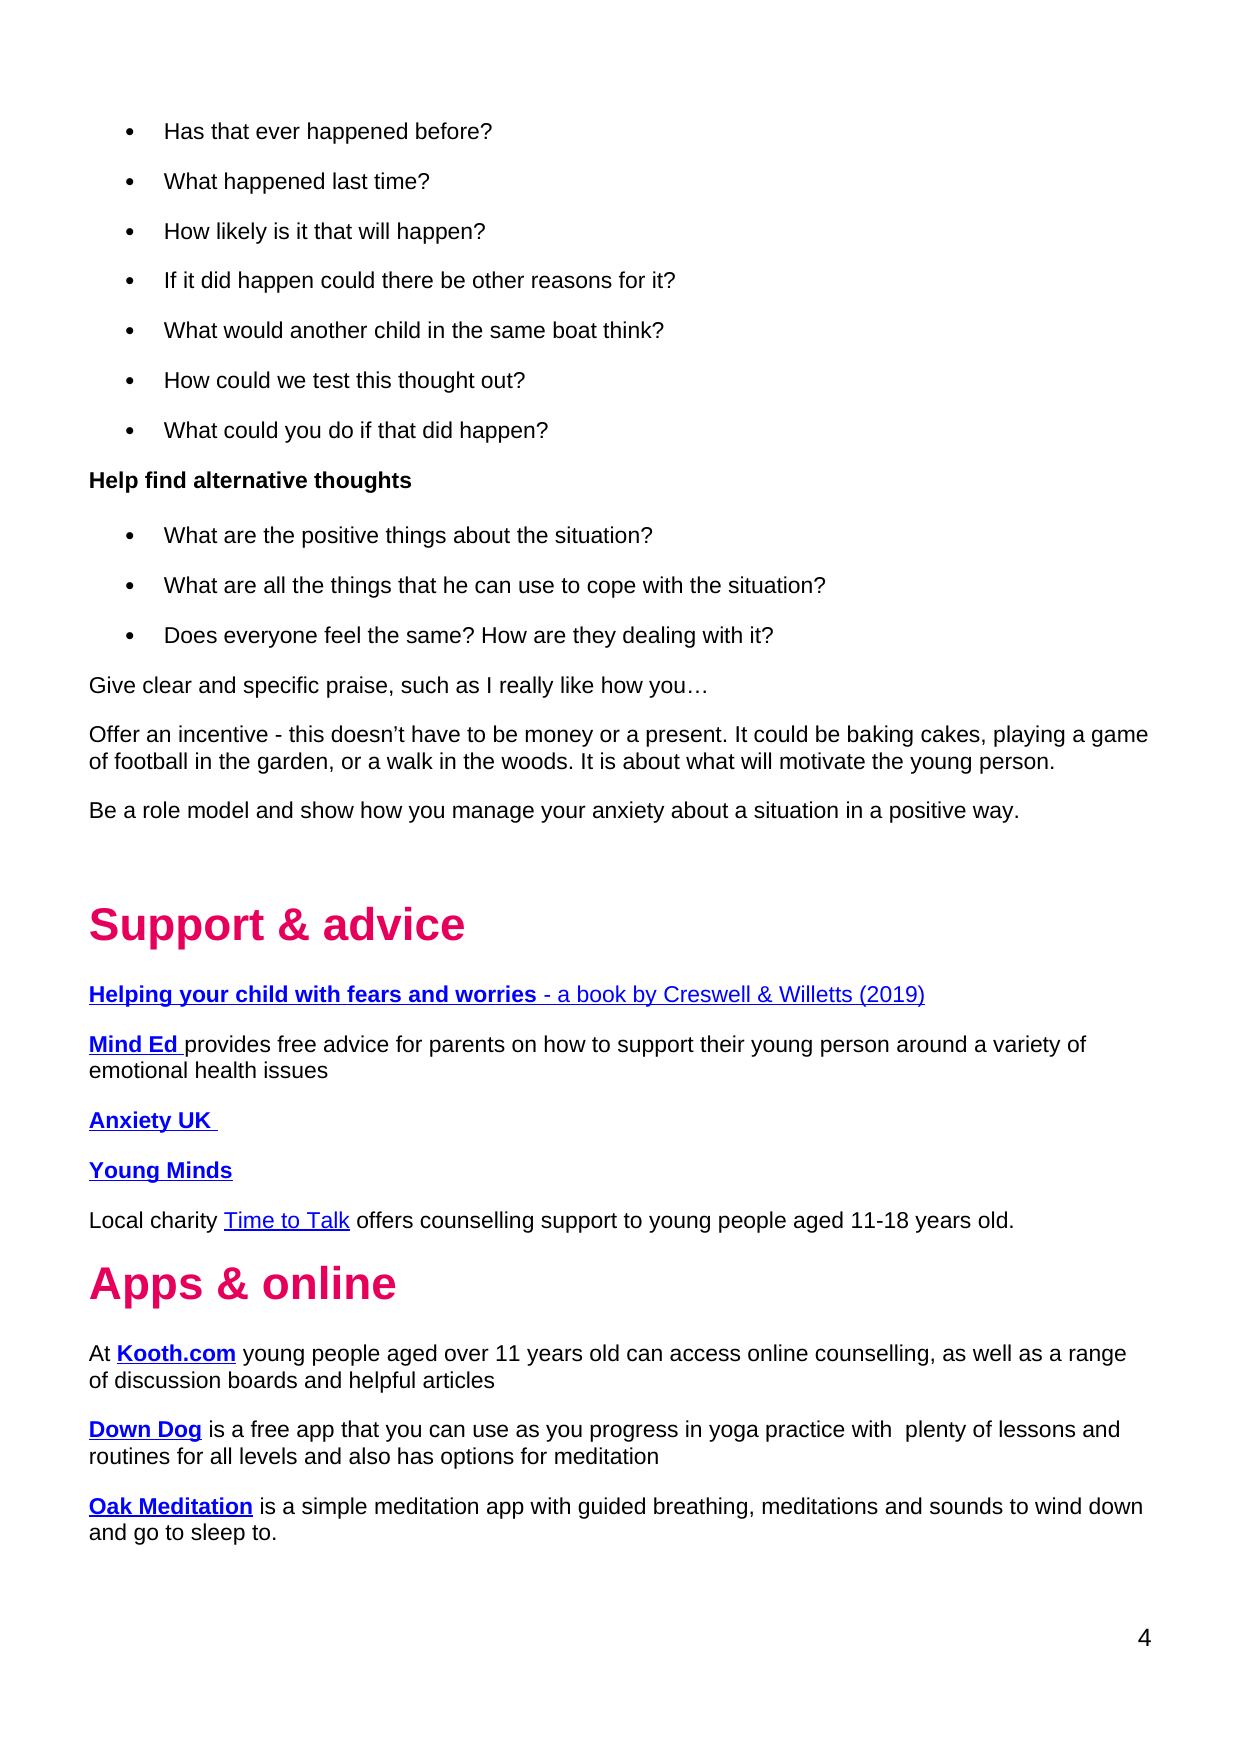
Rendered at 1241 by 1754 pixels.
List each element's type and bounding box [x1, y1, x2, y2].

table_header [89, 118, 1152, 1569]
